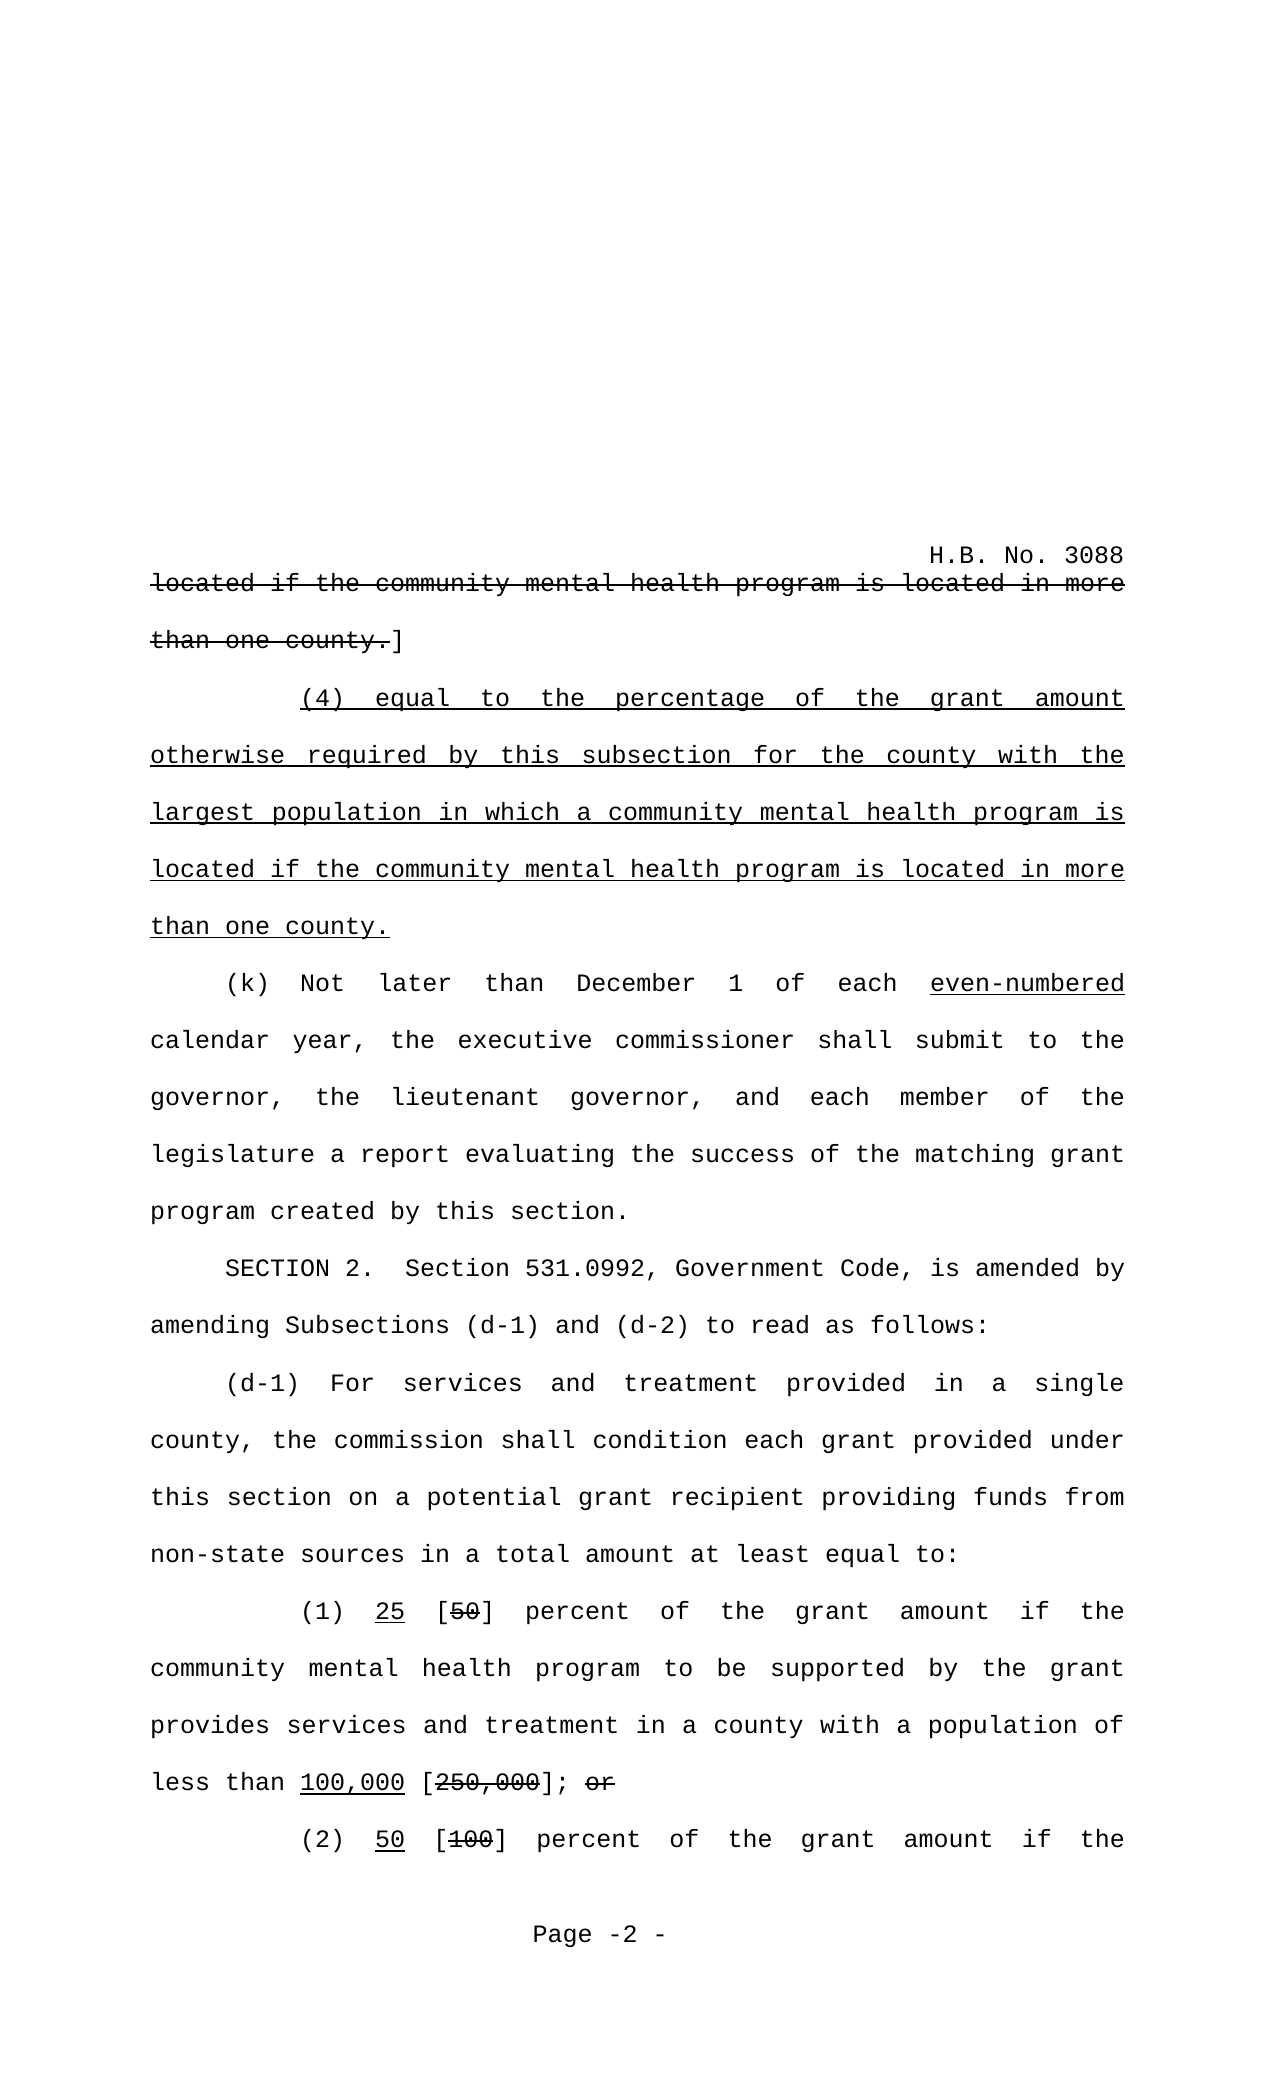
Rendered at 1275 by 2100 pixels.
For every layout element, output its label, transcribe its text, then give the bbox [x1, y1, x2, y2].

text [150, 1827, 1125, 1855]
text (k) Not later than December 1 of each even-numbered calendar year, the executive commissioner shall submit to the governor, the lieutenant governor, and each member of the legislature a report evaluating the success of the matching grant program created by this section. [150, 970, 1125, 1227]
text (1) 25 [50] percent of the grant amount if the community mental health program to be supported by the grant provides services and treatment in a county with a population of less than 100,000 [250,000]; or [150, 1598, 1125, 1798]
text SECTION 2. Section 531.0992, Government Code, is amended by amending Subsections (d-1) and (d-2) to read as follows: [150, 1256, 1125, 1341]
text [150, 571, 1125, 584]
text (4) equal to the percentage of the grant amount otherwise required by this subsection for the county with the largest population in which a community mental health program is located if the community mental health program is located in more than one county. [150, 881, 1125, 942]
text (4) equal to the percentage of the grant amount otherwise required by this subsection for the county with the largest population in which a community mental health program is located if the community mental health program is located in more than one county. [150, 685, 1125, 765]
text (d-1) For services and treatment provided in a single county, the commission shall condition each grant provided under this section on a potential grant recipient providing funds from non-state sources in a total amount at least equal to: [150, 1370, 1125, 1570]
text (4) equal to the percentage of the grant amount otherwise required by this subsection for the county with the largest population in which a community mental health program is located if the community mental health program is located in more than one county. [150, 824, 1125, 880]
text (4) equal to the percentage of the grant amount otherwise required by this subsection for the county with the largest population in which a community mental health program is located if the community mental health program is located in more than one county. [150, 767, 1125, 822]
